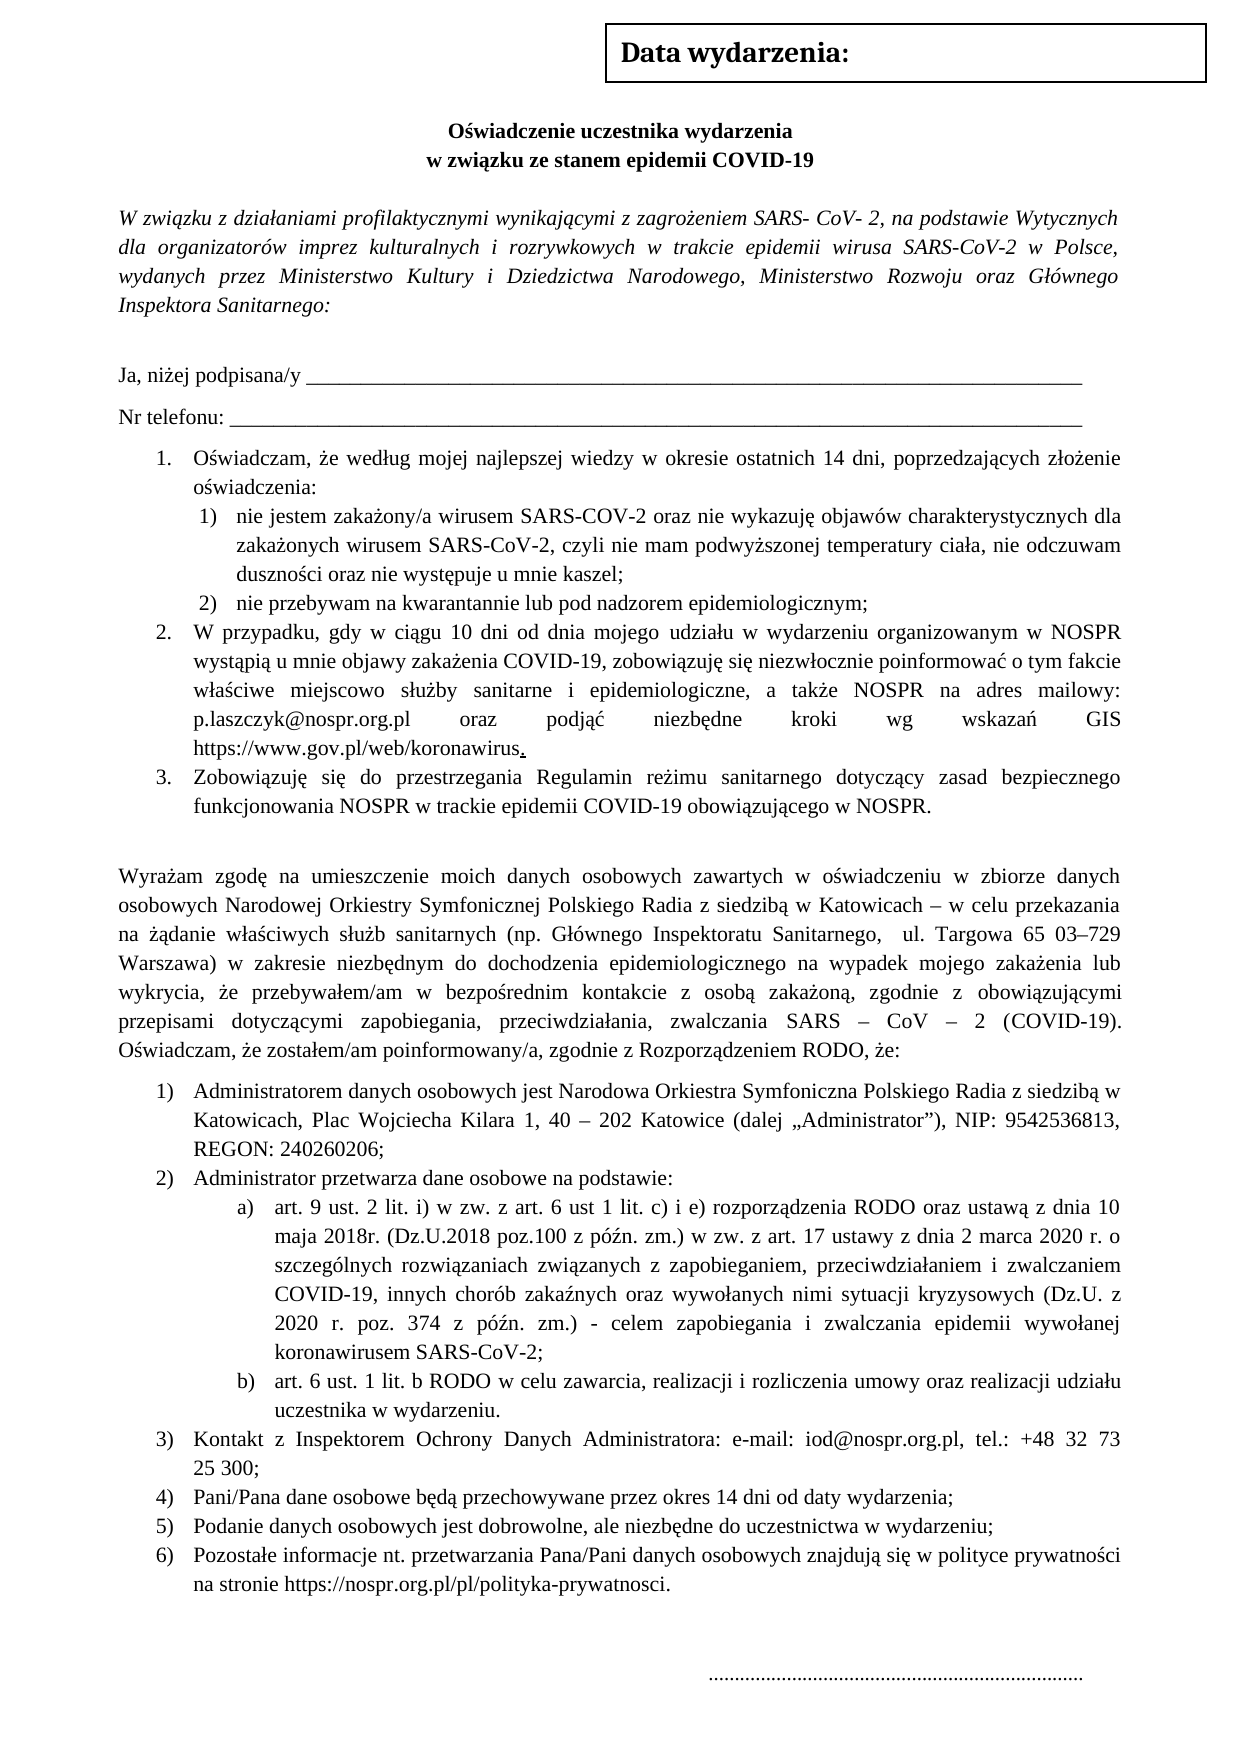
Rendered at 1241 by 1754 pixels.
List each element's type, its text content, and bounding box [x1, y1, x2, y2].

list Podanie danych osobowych jest dobrowolne, ale niezbędne do uczestnictwa w wydarzeniu; [156, 1513, 1122, 1538]
list Oświadczam, że według mojej najlepszej wiedzy w okresie ostatnich 14 dni, poprzedzających złożenie oświadczenia: [156, 445, 1122, 499]
list nie jestem zakażony/a wirusem SARS-COV-2 oraz nie wykazuję objawów charakterystycznych dla zakażonych wirusem SARS-CoV-2, czyli nie mam podwyższonej temperatury ciała, nie odczuwam duszności oraz nie występuje u mnie kaszel; [199, 503, 1122, 586]
text Nr telefonu: ______________________________________________________________________________ [118, 404, 1122, 429]
text w związku ze stanem epidemii COVID-19 [118, 147, 1122, 172]
text Wyrażam zgodę na umieszczenie moich danych osobowych zawartych w oświadczeniu w zbiorze danych osobowych Narodowej Orkiestry Symfonicznej Polskiego Radia z siedzibą w Katowicach – w celu przekazania na żądanie właściwych służb sanitarnych (np. Głównego Inspektoratu Sanitarnego, ul. Targowa 65 03–729 Warszawa) w zakresie niezbędnym do dochodzenia epidemiologicznego na wypadek mojego zakażenia lub wykrycia, że przebywałem/am w bezpośrednim kontakcie z osobą zakażoną, zgodnie z obowiązującymi przepisami dotyczącymi zapobiegania, przeciwdziałania, zwalczania SARS – CoV – 2 (COVID-19). Oświadczam, że zostałem/am poinformowany/a, zgodnie z Rozporządzeniem RODO, że: [118, 863, 1122, 1062]
list Administratorem danych osobowych jest Narodowa Orkiestra Symfoniczna Polskiego Radia z siedzibą w Katowicach, Plac Wojciecha Kilara 1, 40 – 202 Katowice (dalej „Administrator”), NIP: 9542536813, REGON: 240260206; [156, 1078, 1122, 1161]
list Pani/Pana dane osobowe będą przechowywane przez okres 14 dni od daty wydarzenia; [156, 1484, 1122, 1509]
list Pozostałe informacje nt. przetwarzania Pana/Pani danych osobowych znajdują się w polityce prywatności na stronie https://nospr.org.pl/pl/polityka-prywatnosci. [156, 1542, 1122, 1596]
list art. 6 ust. 1 lit. b RODO w celu zawarcia, realizacji i rozliczenia umowy oraz realizacji udziału uczestnika w wydarzeniu. [237, 1368, 1122, 1422]
list Kontakt z Inspektorem Ochrony Danych Administratora: e-mail: iod@nospr.org.pl, tel.: +48 32 73 25 300; [156, 1426, 1122, 1480]
list Zobowiązuję się do przestrzegania Regulamin reżimu sanitarnego dotyczący zasad bezpiecznego funkcjonowania NOSPR w trackie epidemii COVID-19 obowiązującego w NOSPR. [156, 764, 1122, 818]
list nie przebywam na kwarantannie lub pod nadzorem epidemiologicznym; [199, 590, 1122, 615]
text Oświadczenie uczestnika wydarzenia [118, 118, 1122, 143]
list Administrator przetwarza dane osobowe na podstawie: [156, 1165, 1122, 1190]
text Ja, niżej podpisana/y _______________________________________________________________________ [118, 333, 1122, 387]
list art. 9 ust. 2 lit. i) w zw. z art. 6 ust 1 lit. c) i e) rozporządzenia RODO oraz ustawą z dnia 10 maja 2018r. (Dz.U.2018 poz.100 z późn. zm.) w zw. z art. 17 ustawy z dnia 2 marca 2020 r. o szczególnych rozwiązaniach związanych z zapobieganiem, przeciwdziałaniem i zwalczaniem COVID-19, innych chorób zakaźnych oraz wywołanych nimi sytuacji kryzysowych (Dz.U. z 2020 r. poz. 374 z późn. zm.) - celem zapobiegania i zwalczania epidemii wywołanej koronawirusem SARS-CoV-2; [237, 1194, 1122, 1364]
list W przypadku, gdy w ciągu 10 dni od dnia mojego udziału w wydarzeniu organizowanym w NOSPR wystąpią u mnie objawy zakażenia COVID-19, zobowiązuję się niezwłocznie poinformować o tym fakcie właściwe miejscowo służby sanitarne i epidemiologiczne, a także NOSPR na adres mailowy: p.laszczyk@nospr.org.pl oraz podjąć niezbędne kroki wg wskazań GIS https://www.gov.pl/web/koronawirus. [156, 619, 1122, 760]
text W związku z działaniami profilaktycznymi wynikającymi z zagrożeniem SARS- CoV- 2, na podstawie Wytycznych dla organizatorów imprez kulturalnych i rozrywkowych w trakcie epidemii wirusa SARS-CoV-2 w Polsce, wydanych przez Ministerstwo Kultury i Dziedzictwa Narodowego, Ministerstwo Rozwoju oraz Głównego Inspektora Sanitarnego: [118, 205, 1122, 317]
text ........................................................................ [709, 1661, 1122, 1685]
